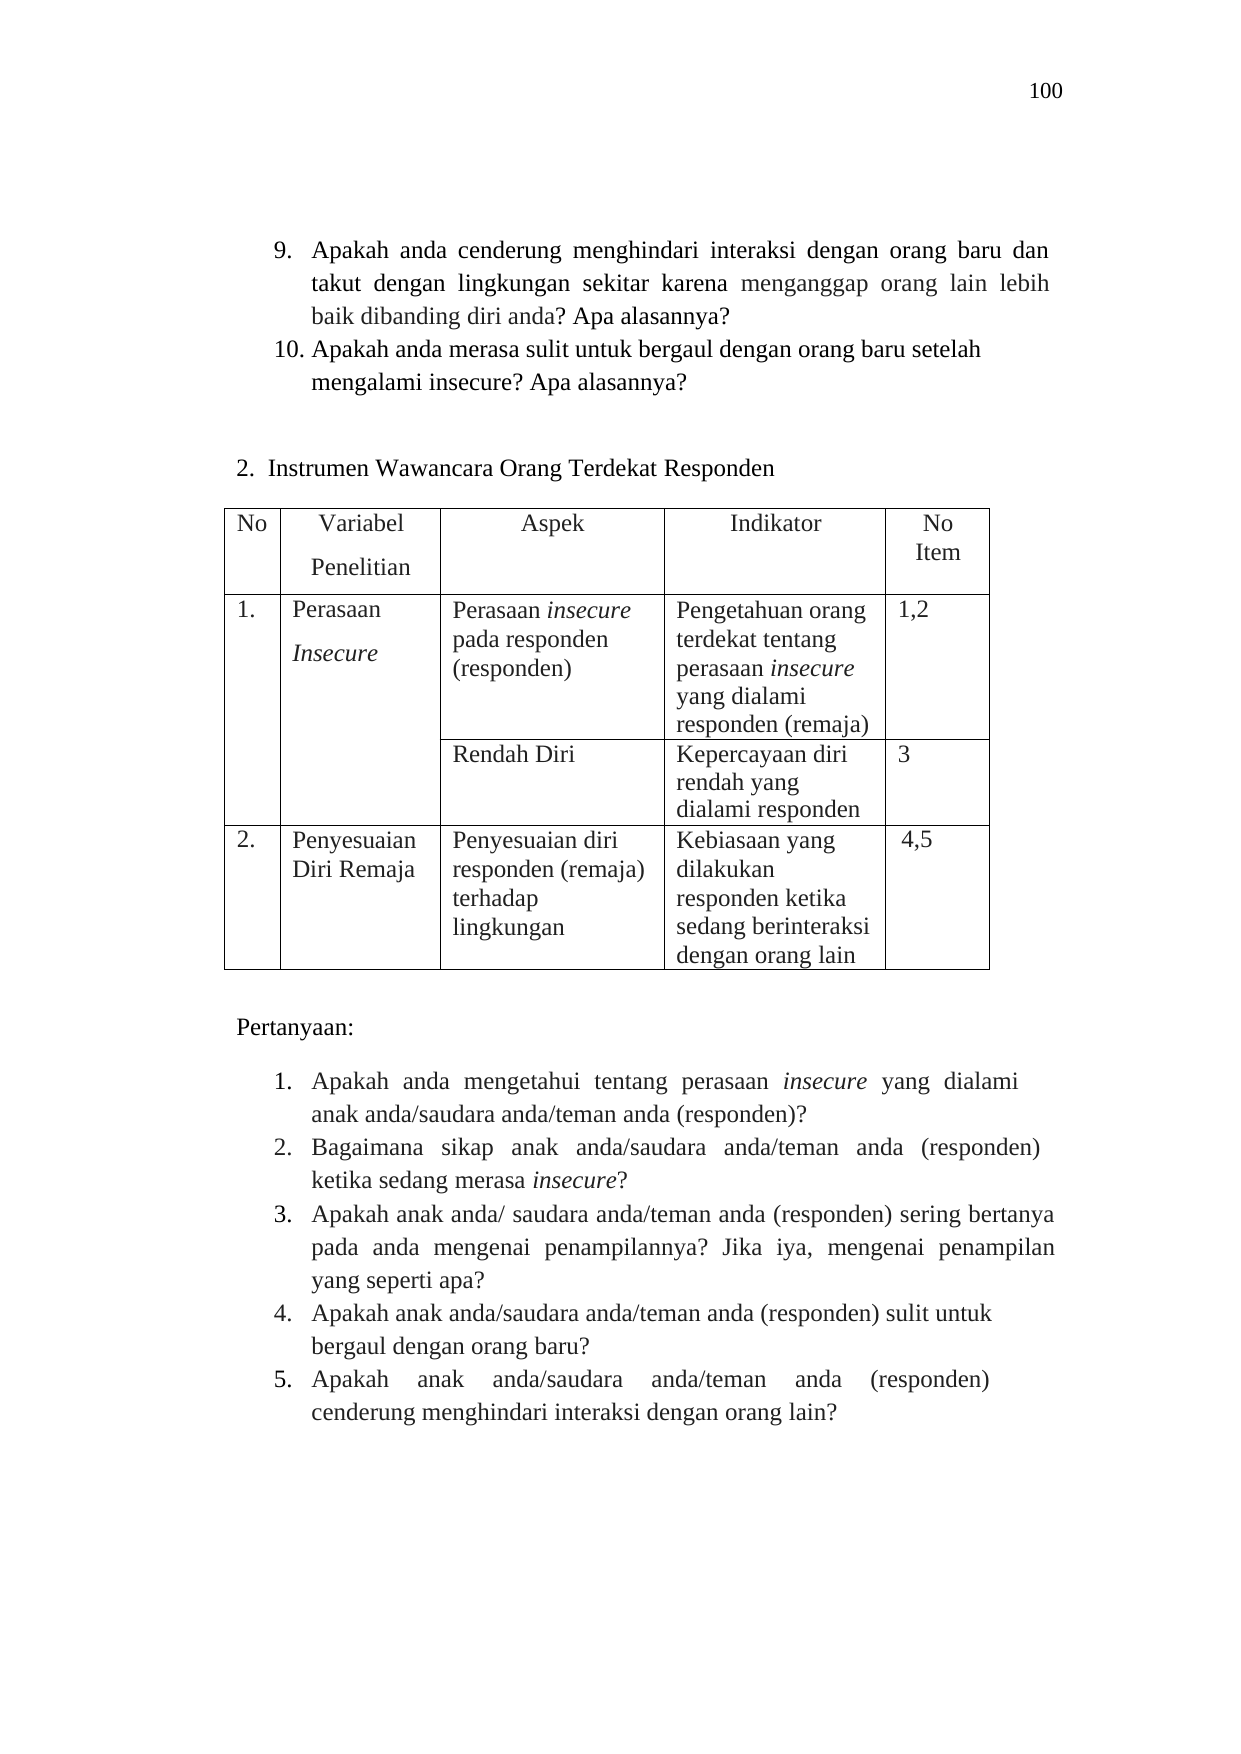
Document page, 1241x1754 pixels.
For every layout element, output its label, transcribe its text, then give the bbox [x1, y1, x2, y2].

table_cell 1. [225, 595, 280, 824]
table_cell Kepercayaan diri rendah yang dialami responden [665, 740, 885, 824]
list Apakah anda cenderung menghindari interaksi dengan orang baru dan takut dengan lingkungan sekitar karena menganggap orang lain lebih baik dibanding diri anda? Apa alasannya? [273, 235, 1049, 330]
list Apakah anda merasa sulit untuk bergaul dengan orang baru setelah mengalami insecure? Apa alasannya? [273, 334, 981, 396]
list Apakah anak anda/ saudara anda/teman anda (responden) sering bertanya pada anda mengenai penampilannya? Jika iya, mengenai penampilan yang seperti apa? [273, 1199, 1055, 1293]
table_header Indikator [665, 509, 885, 594]
text Pertanyaan: [236, 1012, 1213, 1041]
table_cell Perasaan Insecure [281, 595, 440, 824]
table_cell Penyesuaian diri responden (remaja) terhadap lingkungan [441, 826, 664, 969]
list Apakah anak anda/saudara anda/teman anda (responden) cenderung menghindari interaksi dengan orang lain? [273, 1364, 989, 1426]
table_cell 2. [225, 826, 280, 969]
list Instrumen Wawancara Orang Terdekat Responden [236, 453, 1213, 482]
table_header Aspek [441, 509, 664, 594]
list Bagaimana sikap anak anda/saudara anda/teman anda (responden) ketika sedang merasa insecure? [273, 1132, 1040, 1194]
table_header No Item [886, 509, 989, 594]
list Apakah anda mengetahui tentang perasaan insecure yang dialami anak anda/saudara anda/teman anda (responden)? [273, 1066, 1019, 1128]
table_cell Penyesuaian Diri Remaja [281, 826, 440, 969]
table_cell 1,2 [886, 595, 989, 739]
list Apakah anak anda/saudara anda/teman anda (responden) sulit untuk bergaul dengan orang baru? [273, 1298, 992, 1359]
table_cell Rendah Diri [441, 740, 664, 824]
table_header No [225, 509, 280, 594]
table_cell 3 [886, 740, 989, 824]
table_cell 4,5 [886, 826, 989, 969]
table_cell Perasaan insecure pada responden (responden) [441, 595, 664, 739]
table_header Variabel Penelitian [281, 509, 440, 594]
table_cell Pengetahuan orang terdekat tentang perasaan insecure yang dialami responden (remaja) [665, 595, 885, 739]
table_cell Kebiasaan yang dilakukan responden ketika sedang berinteraksi dengan orang lain [665, 826, 885, 969]
